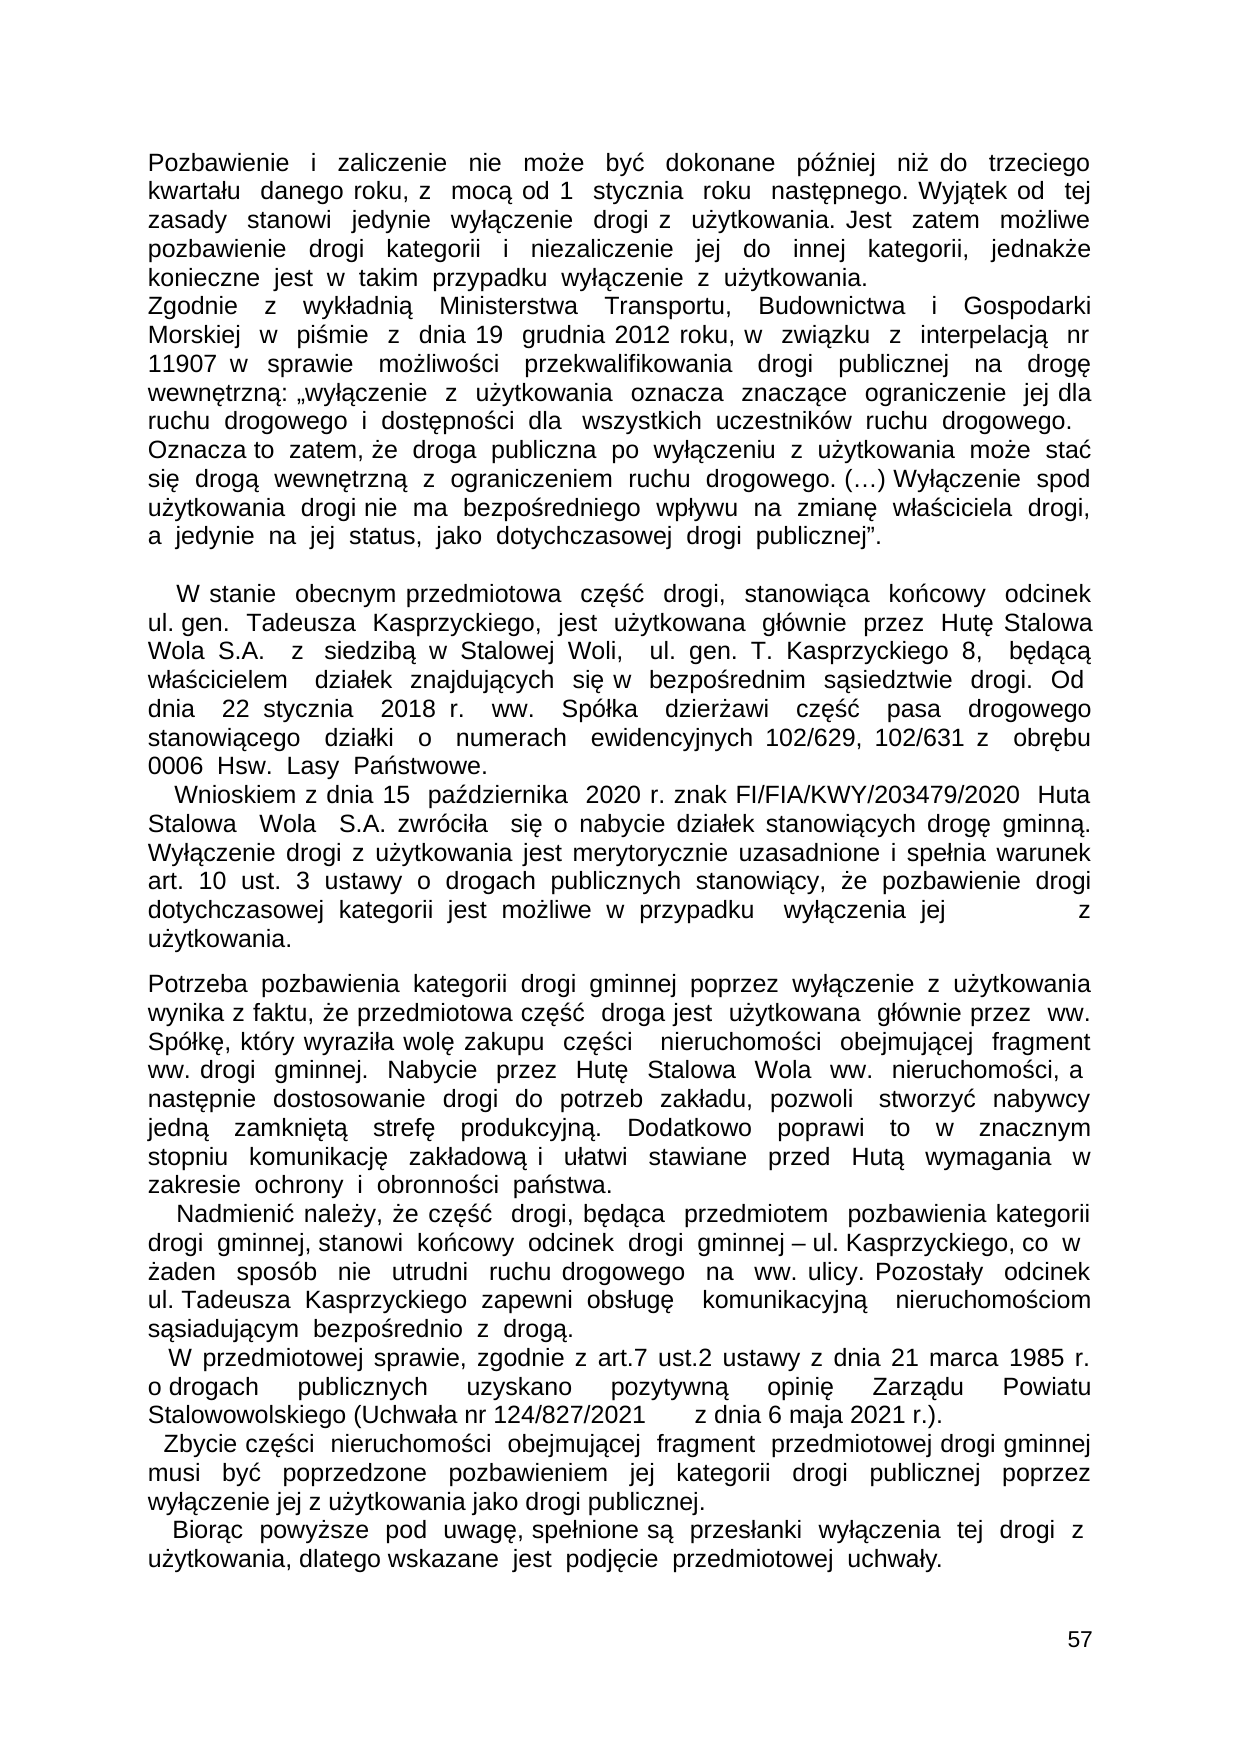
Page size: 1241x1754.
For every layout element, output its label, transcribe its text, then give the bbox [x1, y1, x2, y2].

text W stanie obecnym przedmiotowa część drogi, stanowiąca końcowy odcinek ul. gen. Tadeusza Kasprzyckiego, jest użytkowana głównie przez Hutę Stalowa Wola S.A. z siedzibą w Stalowej Woli, ul. gen. T. Kasprzyckiego 8, będącą właścicielem działek znajdujących się w bezpośrednim sąsiedztwie drogi. Od dnia 22 stycznia 2018 r. ww. Spółka dzierżawi część pasa drogowego stanowiącego działki o numerach ewidencyjnych 102/629, 102/631 z obrębu 0006 Hsw. Lasy Państwowe. [148, 579, 1093, 780]
text Wnioskiem z dnia 15 października 2020 r. znak FI/FIA/KWY/203479/2020 Huta Stalowa Wola S.A. zwróciła się o nabycie działek stanowiących drogę gminną. Wyłączenie drogi z użytkowania jest merytorycznie uzasadnione i spełnia warunek art. 10 ust. 3 ustawy o drogach publicznych stanowiący, że pozbawienie drogi dotychczasowej kategorii jest możliwe w przypadku wyłączenia jej z użytkowania. [148, 780, 1093, 953]
text Zbycie części nieruchomości obejmującej fragment przedmiotowej drogi gminnej musi być poprzedzone pozbawieniem jej kategorii drogi publicznej poprzez wyłączenie jej z użytkowania jako drogi publicznej. [148, 1429, 1093, 1516]
text Zgodnie z wykładnią Ministerstwa Transportu, Budownictwa i Gospodarki Morskiej w piśmie z dnia 19 grudnia 2012 roku, w związku z interpelacją nr 11907 w sprawie możliwości przekwalifikowania drogi publicznej na drogę wewnętrzną: „wyłączenie z użytkowania oznacza znaczące ograniczenie jej dla ruchu drogowego i dostępności dla wszystkich uczestników ruchu drogowego. [148, 291, 1093, 435]
text Nadmienić należy, że część drogi, będąca przedmiotem pozbawienia kategorii drogi gminnej, stanowi końcowy odcinek drogi gminnej – ul. Kasprzyckiego, co w żaden sposób nie utrudni ruchu drogowego na ww. ulicy. Pozostały odcinek ul. Tadeusza Kasprzyckiego zapewni obsługę komunikacyjną nieruchomościom sąsiadującym bezpośrednio z drogą. [148, 1199, 1093, 1343]
text Potrzeba pozbawienia kategorii drogi gminnej poprzez wyłączenie z użytkowania wynika z faktu, że przedmiotowa część droga jest użytkowana głównie przez ww. Spółkę, który wyraziła wolę zakupu części nieruchomości obejmującej fragment ww. drogi gminnej. Nabycie przez Hutę Stalowa Wola ww. nieruchomości, a następnie dostosowanie drogi do potrzeb zakładu, pozwoli stworzyć nabywcy jedną zamkniętą strefę produkcyjną. Dodatkowo poprawi to w znacznym stopniu komunikację zakładową i ułatwi stawiane przed Hutą wymagania w zakresie ochrony i obronności państwa. [148, 969, 1093, 1199]
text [148, 148, 1093, 291]
text Biorąc powyższe pod uwagę, spełnione są przesłanki wyłączenia tej drogi z użytkowania, dlatego wskazane jest podjęcie przedmiotowej uchwały. [148, 1516, 1093, 1573]
text W przedmiotowej sprawie, zgodnie z art.7 ust.2 ustawy z dnia 21 marca 1985 r. o drogach publicznych uzyskano pozytywną opinię Zarządu Powiatu Stalowowolskiego (Uchwała nr 124/827/2021 z dnia 6 maja 2021 r.). [148, 1343, 1093, 1429]
text Oznacza to zatem, że droga publiczna po wyłączeniu z użytkowania może stać się drogą wewnętrzną z ograniczeniem ruchu drogowego. (…) Wyłączenie spod użytkowania drogi nie ma bezpośredniego wpływu na zmianę właściciela drogi, a jedynie na jej status, jako dotychczasowej drogi publicznej”. [148, 435, 1093, 550]
